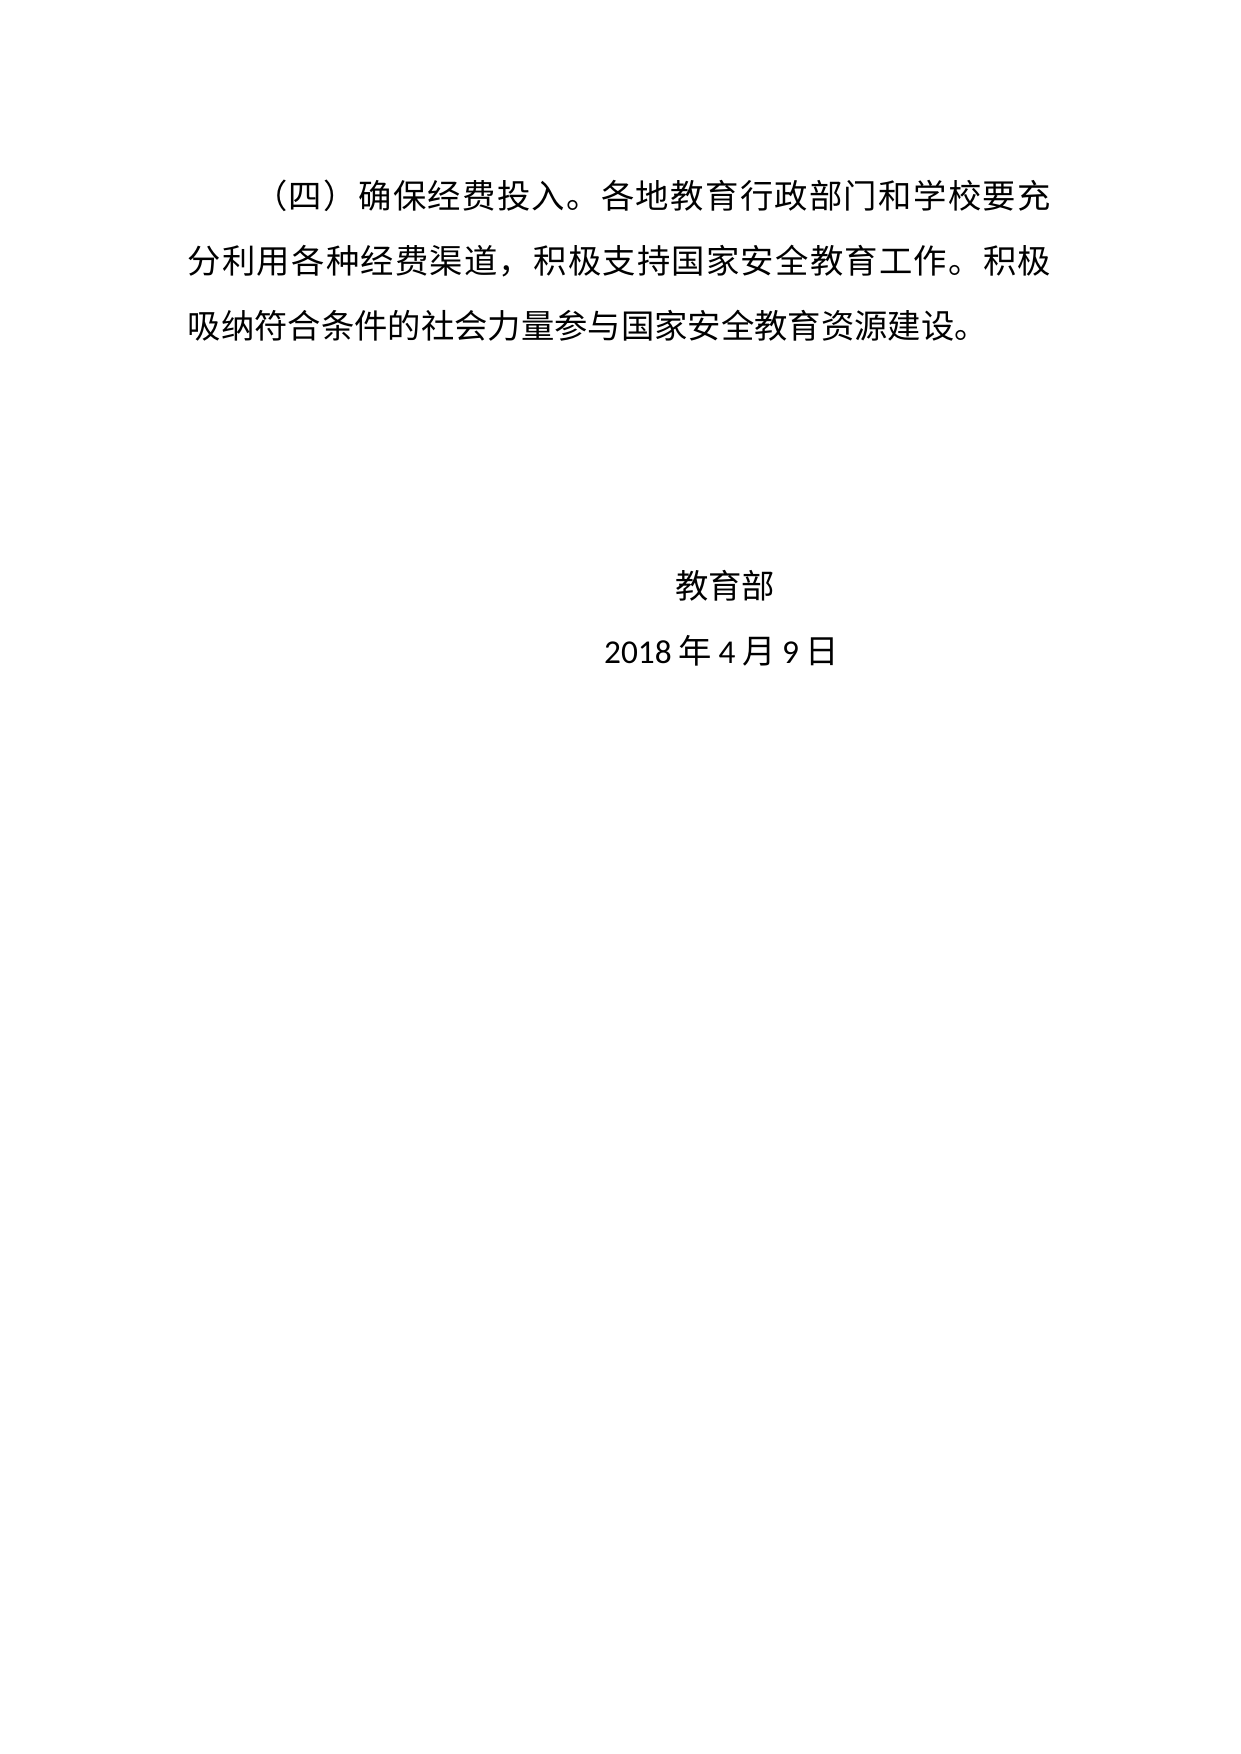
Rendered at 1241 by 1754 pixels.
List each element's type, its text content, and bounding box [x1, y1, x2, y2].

text 教育部 [187, 552, 1053, 617]
text 2018年4月9日 [187, 617, 1053, 682]
text （四）确保经费投入。各地教育行政部门和学校要充分利用各种经费渠道，积极支持国家安全教育工作。积极吸纳符合条件的社会力量参与国家安全教育资源建设。 [187, 162, 1053, 357]
